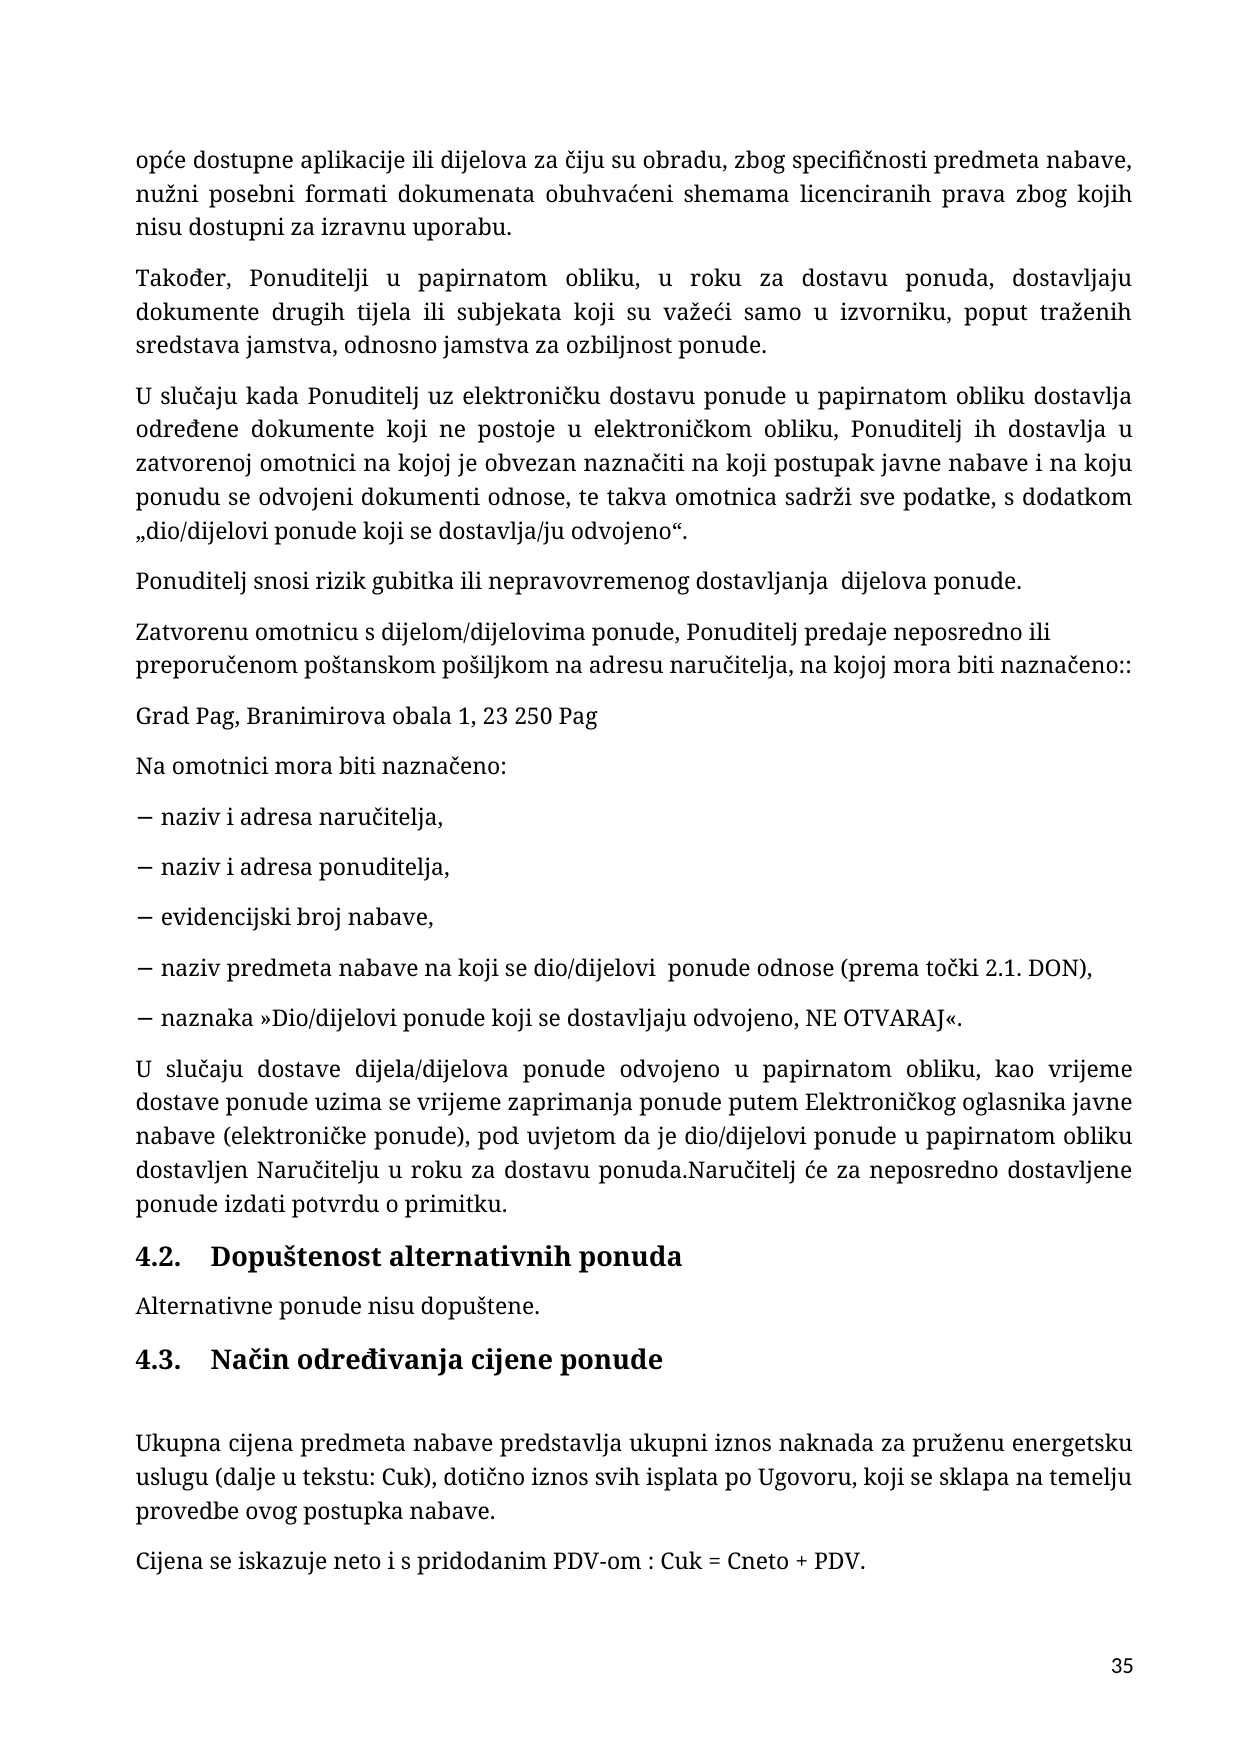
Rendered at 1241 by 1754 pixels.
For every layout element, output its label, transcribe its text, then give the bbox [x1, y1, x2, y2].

text Ponuditelj snosi rizik gubitka ili nepravovremenog dostavljanja dijelova ponude. [135, 565, 1134, 596]
text − evidencijski broj nabave, [135, 901, 1134, 932]
text − naziv i adresa naručitelja, [135, 800, 1134, 832]
text Alternativne ponude nisu dopuštene. [135, 1290, 1134, 1321]
subtitle Dopuštenost alternativnih ponuda [135, 1238, 1134, 1275]
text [135, 144, 1134, 242]
text Zatvorenu omotnicu s dijelom/dijelovima ponude, Ponuditelj predaje neposredno ili preporučenom poštanskom pošiljkom na adresu naručitelja, na kojoj mora biti naznačeno:: [135, 615, 1134, 680]
text Na omotnici mora biti naznačeno: [135, 750, 1134, 781]
text − naziv i adresa ponuditelja, [135, 851, 1134, 882]
text U slučaju dostave dijela/dijelova ponude odvojeno u papirnatom obliku, kao vrijeme dostave ponude uzima se vrijeme zaprimanja ponude putem Elektroničkog oglasnika javne nabave (elektroničke ponude), pod uvjetom da je dio/dijelovi ponude u papirnatom obliku dostavljen Naručitelju u roku za dostavu ponuda.Naručitelj će za neposredno dostavljene ponude izdati potvrdu o primitku. [135, 1052, 1134, 1219]
subtitle Način određivanja cijene ponude [135, 1341, 1134, 1377]
text − naziv predmeta nabave na koji se dio/dijelovi ponude odnose (prema točki 2.1. DON), [135, 952, 1134, 983]
text Cijena se iskazuje neto i s pridodanim PDV‐om : Cuk = Cneto + PDV. [135, 1545, 1134, 1576]
text Ukupna cijena predmeta nabave predstavlja ukupni iznos naknada za pruženu energetsku uslugu (dalje u tekstu: Cuk), dotično iznos svih isplata po Ugovoru, koji se sklapa na temelju provedbe ovog postupka nabave. [135, 1427, 1134, 1526]
text − naznaka »Dio/dijelovi ponude koji se dostavljaju odvojeno, NE OTVARAJ«. [135, 1002, 1134, 1033]
text Također, Ponuditelji u papirnatom obliku, u roku za dostavu ponuda, dostavljaju dokumente drugih tijela ili subjekata koji su važeći samo u izvorniku, poput traženih sredstava jamstva, odnosno jamstva za ozbiljnost ponude. [135, 262, 1134, 360]
text U slučaju kada Ponuditelj uz elektroničku dostavu ponude u papirnatom obliku dostavlja određene dokumente koji ne postoje u elektroničkom obliku, Ponuditelj ih dostavlja u zatvorenoj omotnici na kojoj je obvezan naznačiti na koji postupak javne nabave i na koju ponudu se odvojeni dokumenti odnose, te takva omotnica sadrži sve podatke, s dodatkom „dio/dijelovi ponude koji se dostavlja/ju odvojeno“. [135, 379, 1134, 546]
text Grad Pag, Branimirova obala 1, 23 250 Pag [135, 699, 1134, 731]
